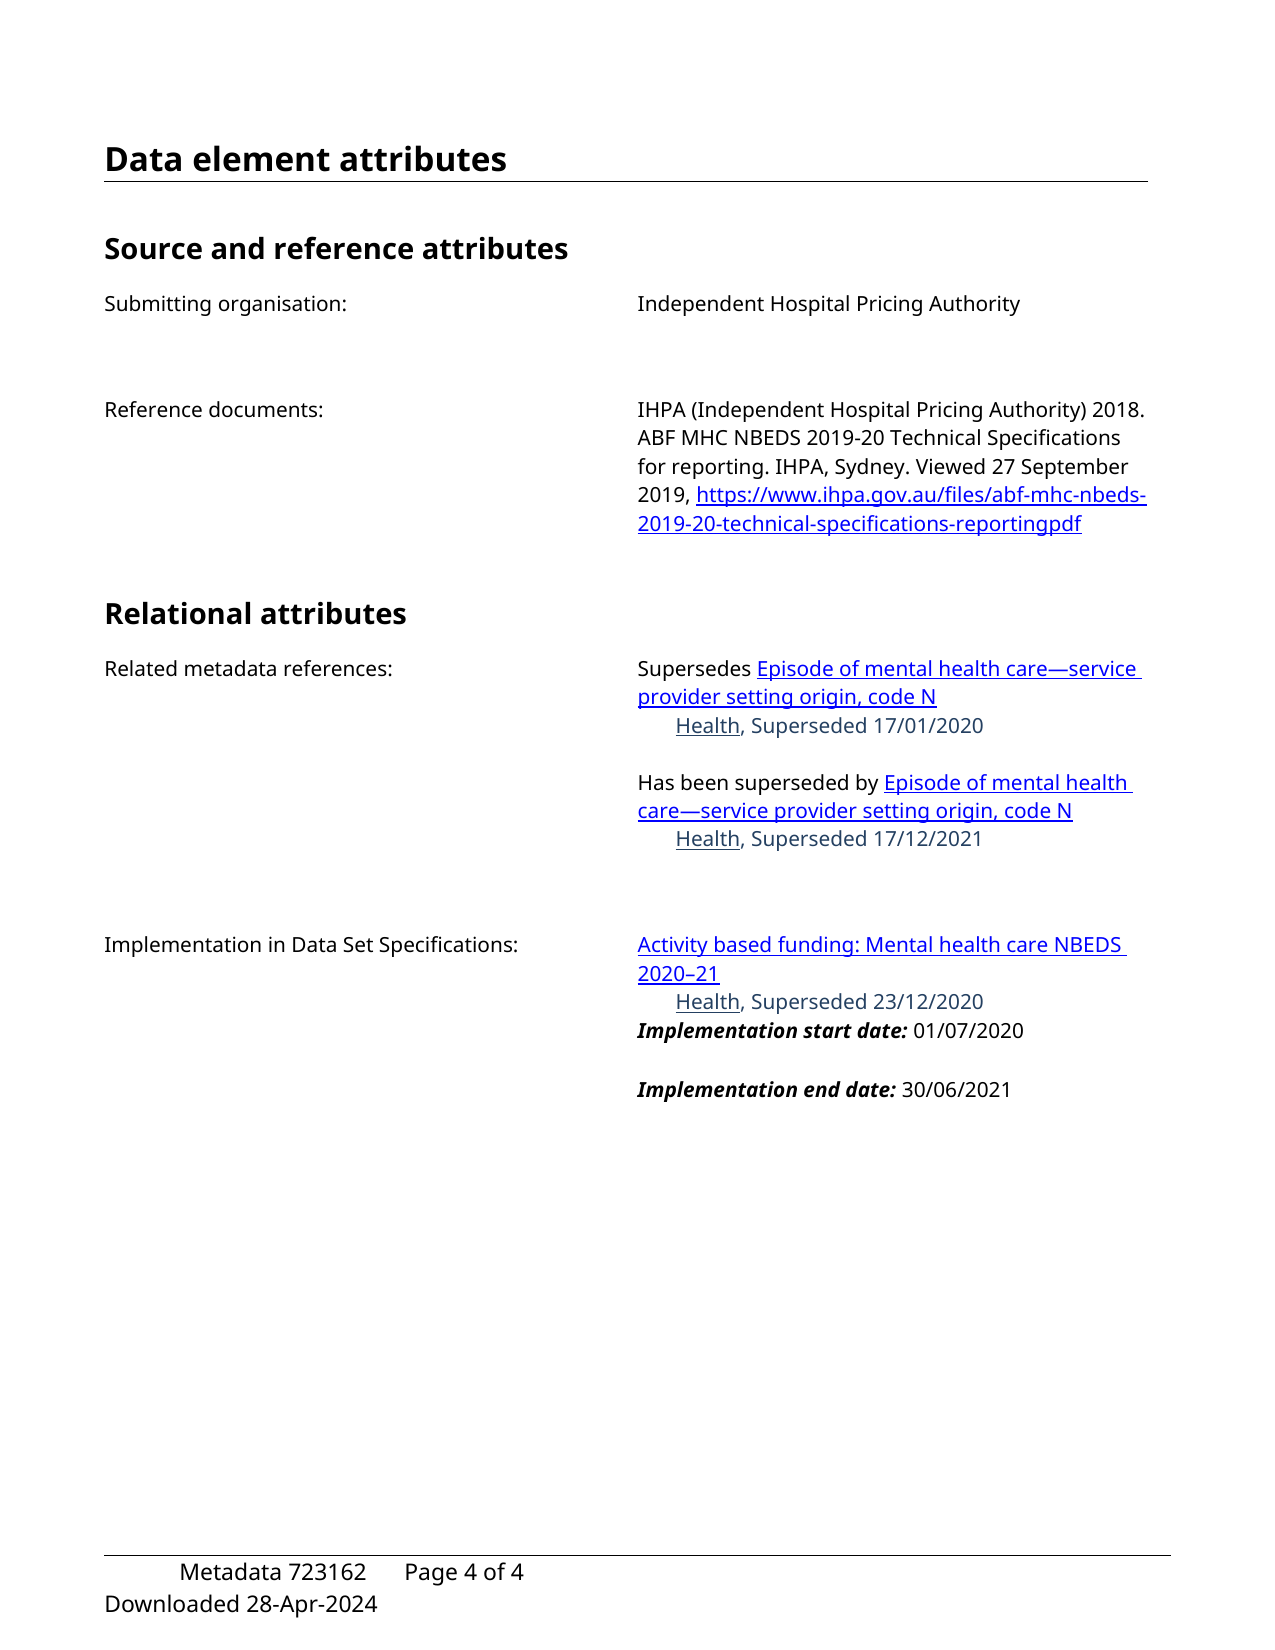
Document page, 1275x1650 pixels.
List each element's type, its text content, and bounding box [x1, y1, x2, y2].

table_cell Supersedes Episode of mental health care—service provider setting origin, code N Health, Superseded 17/01/2020 Has been superseded by Episode of mental health care—service provider setting origin, code N Health, Superseded 17/12/2021 [626, 644, 1159, 920]
table_cell Implementation in Data Set Specifications: [93, 920, 626, 1174]
table_header Data element attributes [93, 110, 1159, 182]
table_cell Reference documents: [93, 385, 626, 547]
table_cell IHPA (Independent Hospital Pricing Authority) 2018. ABF MHC NBEDS 2019-20 Technical Specifications for reporting. IHPA, Sydney. Viewed 27 September 2019, https://www.ihpa.gov.au/files/abf-mhc-nbeds-2019-20-technical-specifications-reportingpdf [626, 385, 1159, 547]
table_cell Independent Hospital Pricing Authority [626, 278, 1159, 384]
table_cell Activity based funding: Mental health care NBEDS 2020–21 Health, Superseded 23/12/2020 Implementation start date: 01/07/2020 Implementation end date: 30/06/2021 [626, 920, 1159, 1174]
table_cell Relational attributes [93, 548, 1159, 643]
table_cell Source and reference attributes [93, 183, 1159, 278]
table_cell Submitting organisation: [93, 278, 626, 384]
table_cell Related metadata references: [93, 644, 626, 920]
